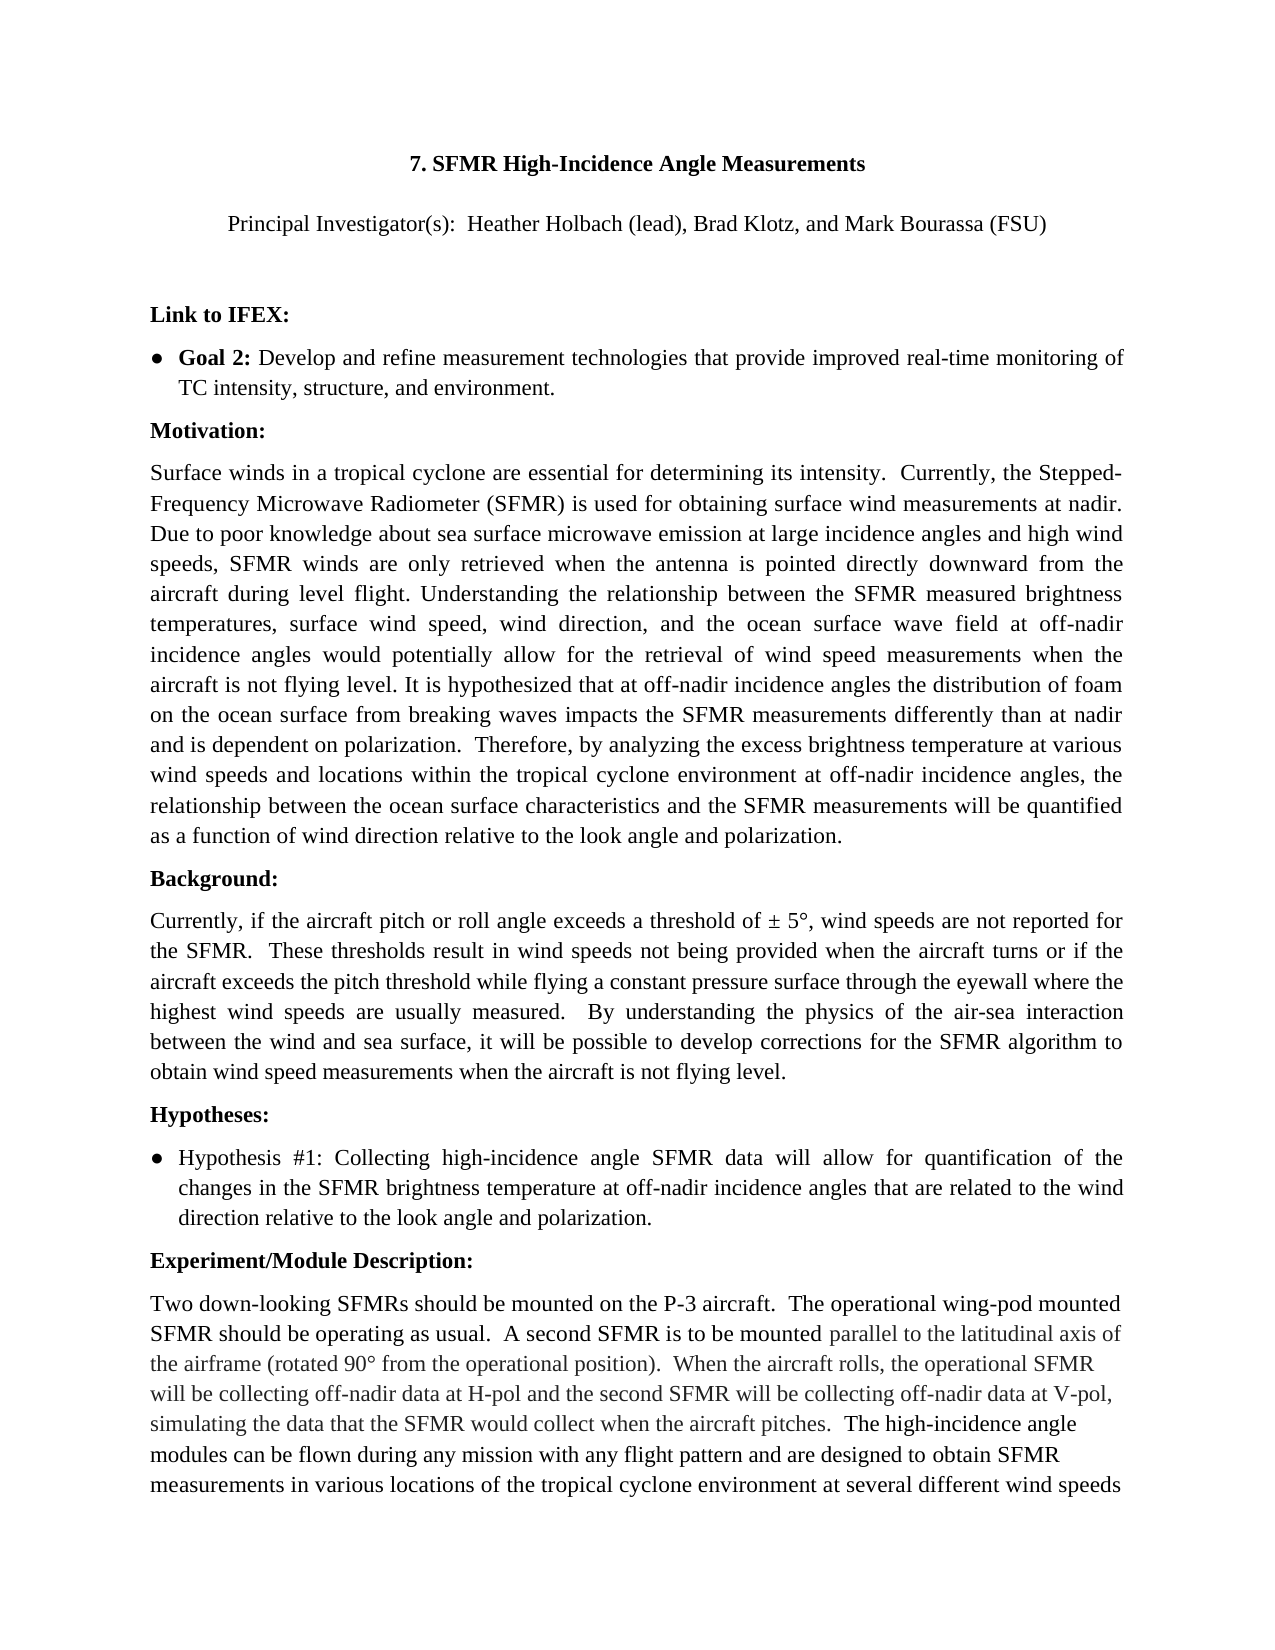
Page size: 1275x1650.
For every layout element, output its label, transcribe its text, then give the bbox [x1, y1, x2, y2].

list Goal 2: Develop and refine measurement technologies that provide improved real-time monitoring of TC intensity, structure, and environment. [150, 344, 1125, 400]
text Surface winds in a tropical cyclone are essential for determining its intensity. Currently, the Stepped-Frequency Microwave Radiometer (SFMR) is used for obtaining surface wind measurements at nadir. Due to poor knowledge about sea surface microwave emission at large incidence angles and high wind speeds, SFMR winds are only retrieved when the antenna is pointed directly downward from the aircraft during level flight. Understanding the relationship between the SFMR measured brightness temperatures, surface wind speed, wind direction, and the ocean surface wave field at off-nadir incidence angles would potentially allow for the retrieval of wind speed measurements when the aircraft is not flying level. It is hypothesized that at off-nadir incidence angles the distribution of foam on the ocean surface from breaking waves impacts the SFMR measurements differently than at nadir and is dependent on polarization. Therefore, by analyzing the excess brightness temperature at various wind speeds and locations within the tropical cyclone environment at off-nadir incidence angles, the relationship between the ocean surface characteristics and the SFMR measurements will be quantified as a function of wind direction relative to the look angle and polarization. [150, 459, 1125, 848]
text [150, 1289, 1125, 1497]
text Experiment/Module Description: [150, 1247, 1125, 1273]
text Background: [150, 864, 1125, 891]
list Hypothesis #1: Collecting high-incidence angle SFMR data will allow for quantification of the changes in the SFMR brightness temperature at off-nadir incidence angles that are related to the wind direction relative to the look angle and polarization. [150, 1144, 1125, 1231]
text Currently, if the aircraft pitch or roll angle exceeds a threshold of ± 5°, wind speeds are not reported for the SFMR. These thresholds result in wind speeds not being provided when the aircraft turns or if the aircraft exceeds the pitch threshold while flying a constant pressure surface through the eyewall where the highest wind speeds are usually measured. By understanding the physics of the air-sea interaction between the wind and sea surface, it will be possible to develop corrections for the SFMR algorithm to obtain wind speed measurements when the aircraft is not flying level. [150, 907, 1125, 1085]
text 7. SFMR High-Incidence Angle Measurements [150, 150, 1125, 176]
text Hypotheses: [150, 1101, 1125, 1127]
text Motivation: [150, 417, 1125, 443]
text Link to IFEX: [150, 301, 1125, 327]
text Principal Investigator(s): Heather Holbach (lead), Brad Klotz, and Mark Bourassa (FSU) [150, 210, 1125, 237]
